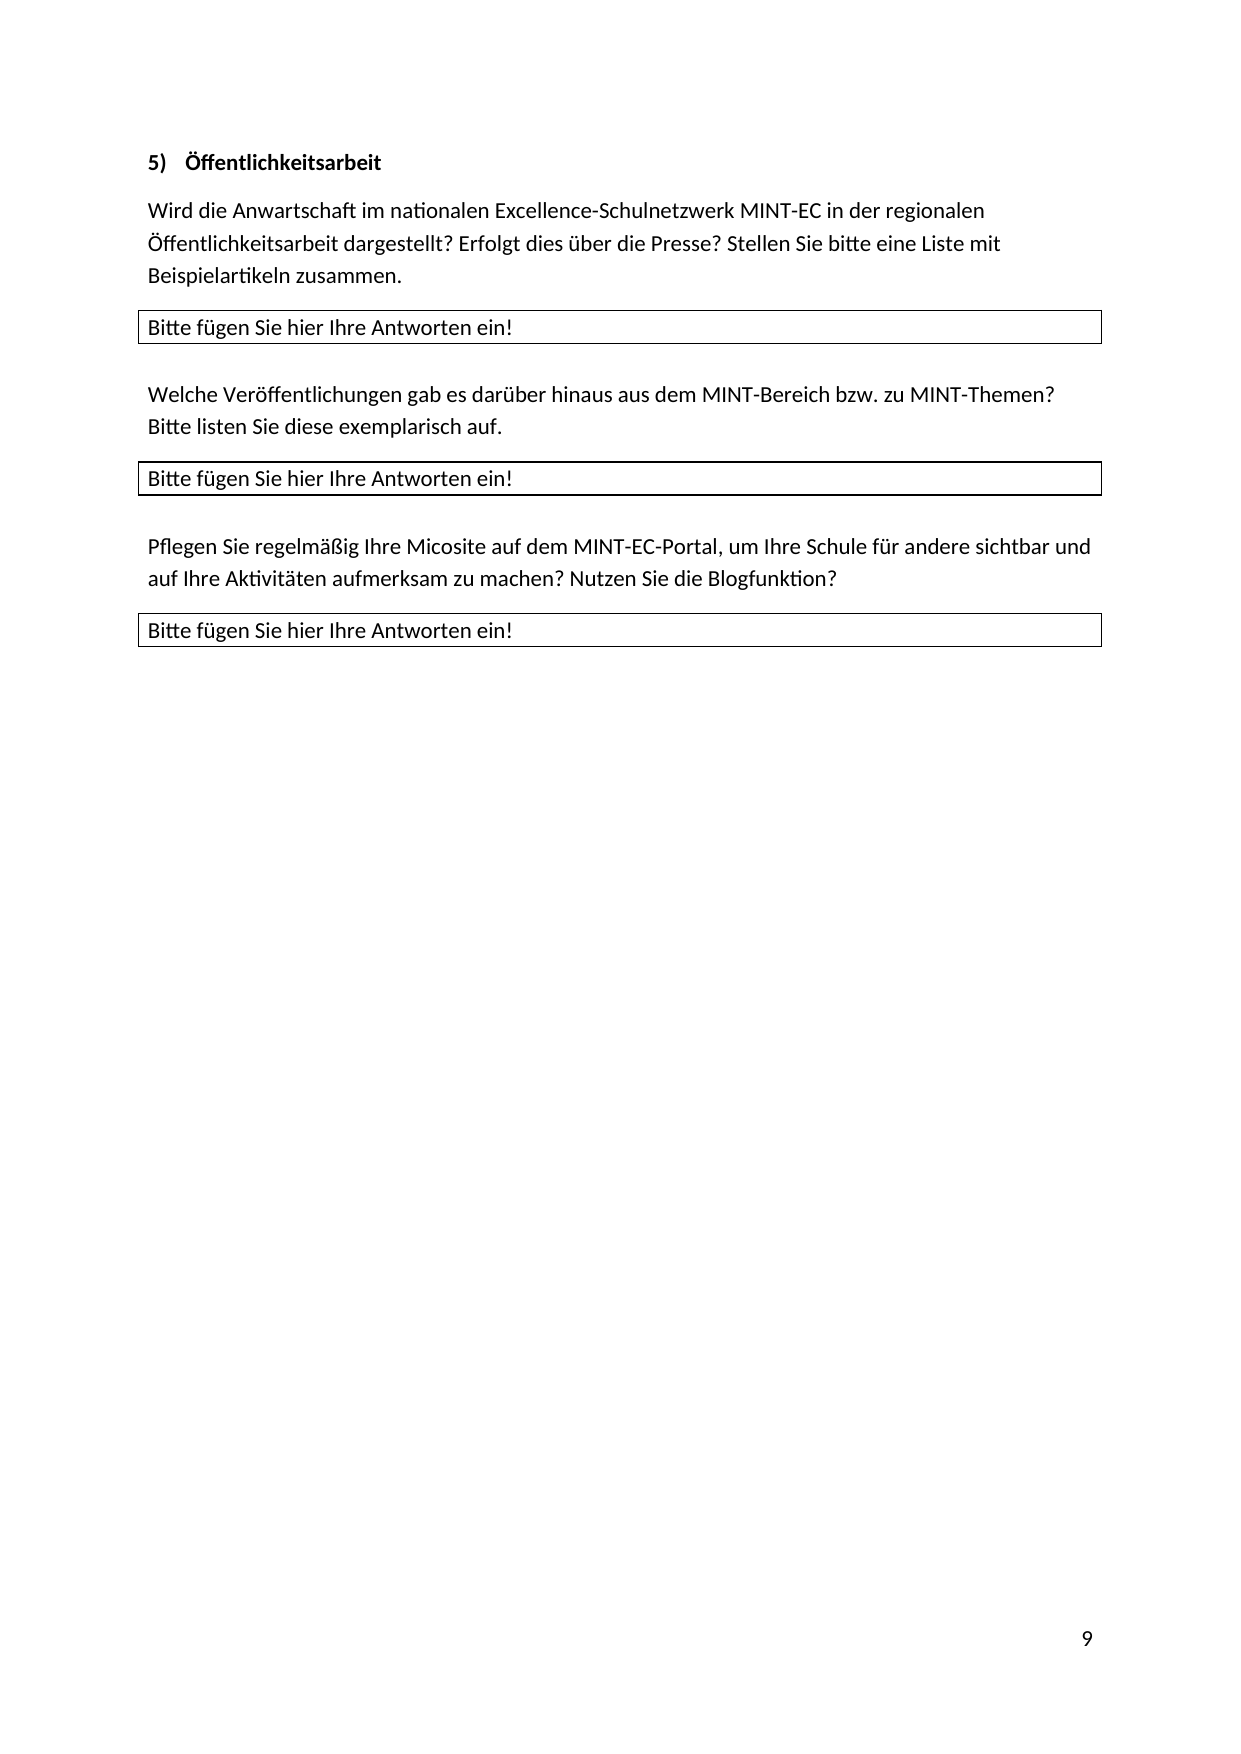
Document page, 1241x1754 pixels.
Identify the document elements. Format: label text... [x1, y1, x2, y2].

list Öffentlichkeitsarbeit [148, 148, 1093, 176]
text Bitte fügen Sie hier Ihre Antworten ein! [139, 311, 1101, 343]
text Welche Veröffentlichungen gab es darüber hinaus aus dem MINT-Bereich bzw. zu MINT-Themen? Bitte listen Sie diese exemplarisch auf. [148, 380, 1093, 441]
text Bitte fügen Sie hier Ihre Antworten ein! [139, 614, 1101, 646]
text Bitte fügen Sie hier Ihre Antworten ein! [139, 463, 1101, 494]
text Wird die Anwartschaft im nationalen Excellence-Schulnetzwerk MINT-EC in der regionalen Öffentlichkeitsarbeit dargestellt? Erfolgt dies über die Presse? Stellen Sie bitte eine Liste mit Beispielartikeln zusammen. [148, 196, 1093, 289]
text Pflegen Sie regelmäßig Ihre Micosite auf dem MINT-EC-Portal, um Ihre Schule für andere sichtbar und auf Ihre Aktivitäten aufmerksam zu machen? Nutzen Sie die Blogfunktion? [148, 532, 1093, 592]
